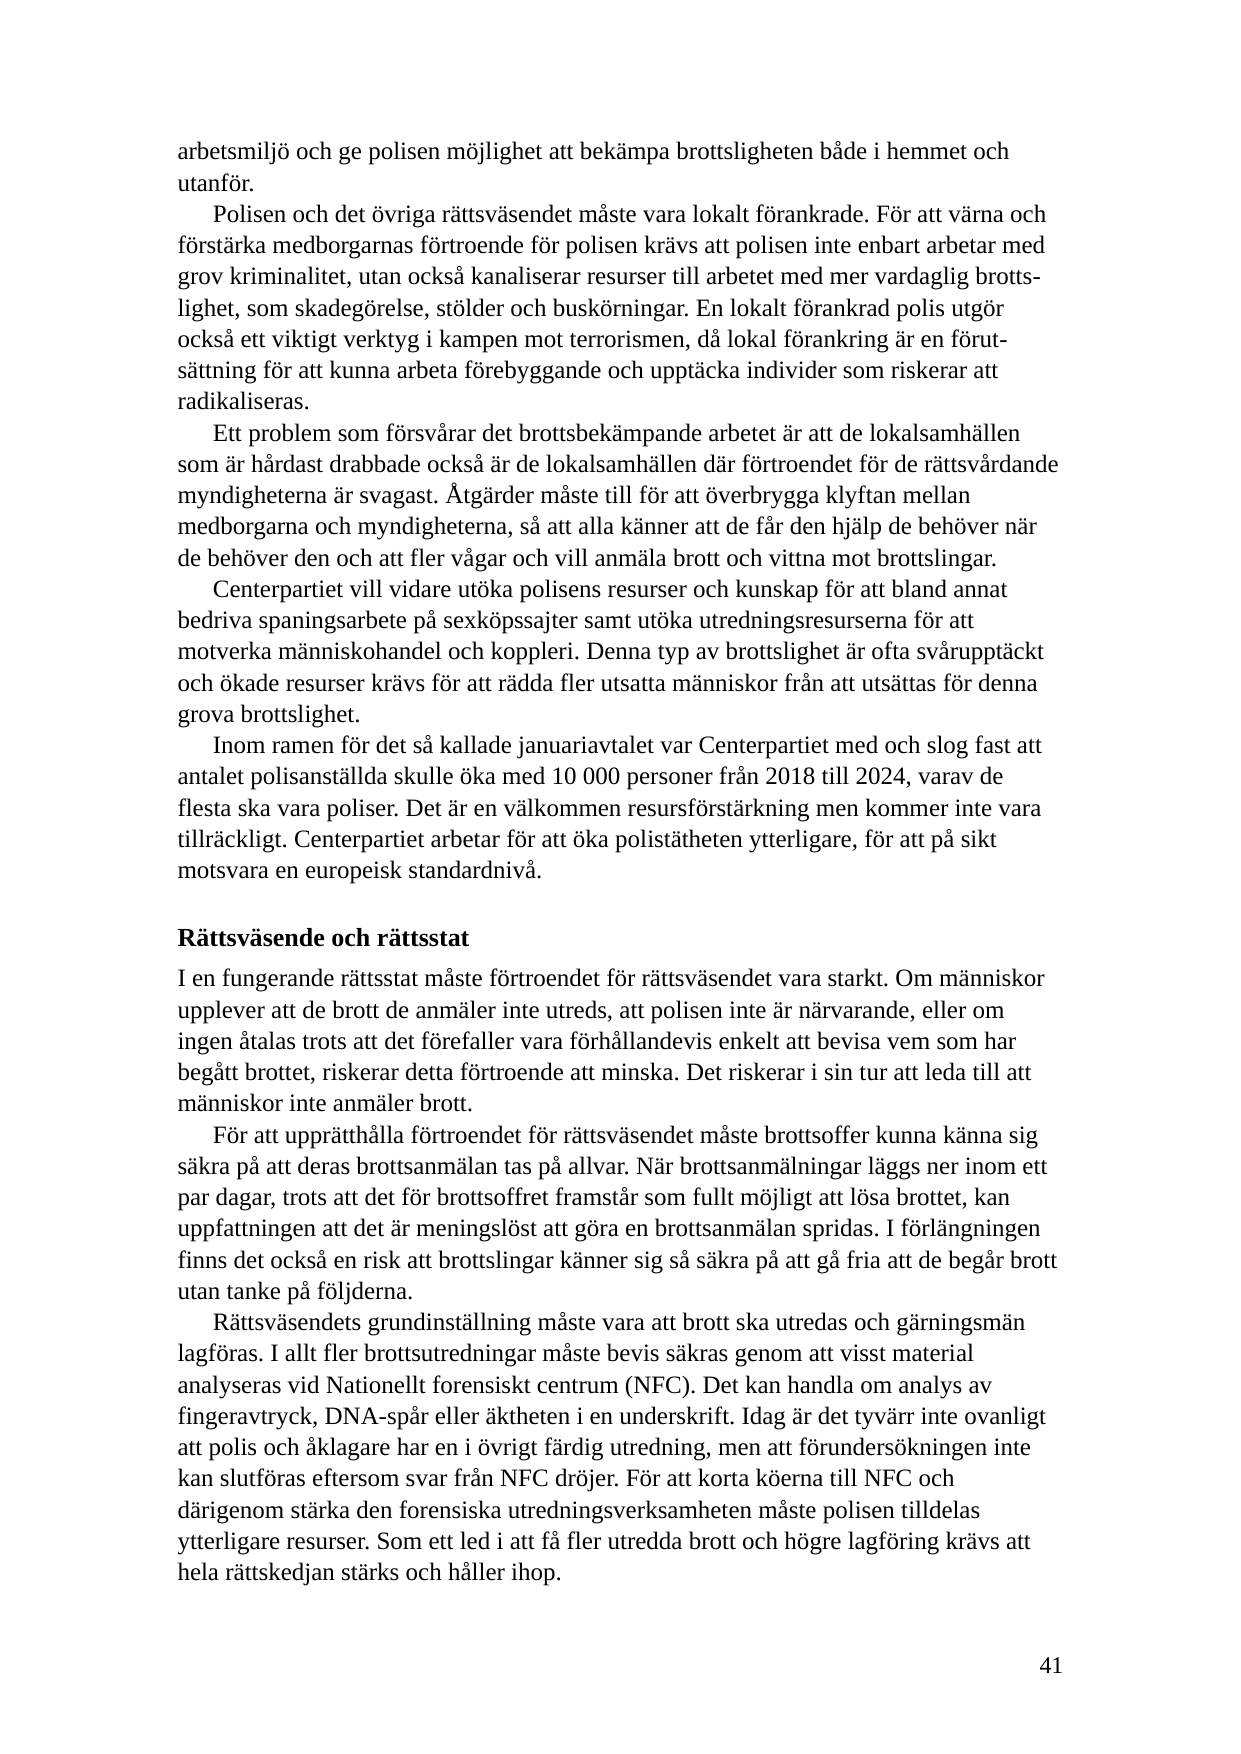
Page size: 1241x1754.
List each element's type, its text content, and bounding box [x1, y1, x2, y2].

text Polisen och det övriga rättsväsendet måste vara lokalt förankrade. För att värna och förstärka medborgarnas förtroende för polisen krävs att polisen inte enbart arbetar med grov kriminalitet, utan också kanaliserar resurser till arbetet med mer vardaglig brottslighet, som skadegörelse, stölder och buskörningar. En lokalt förankrad polis utgör också ett viktigt verktyg i kampen mot terrorismen, då lokal förankring är en förutsättning för att kunna arbeta förebyggande och upptäcka individer som riskerar att radikaliseras. [177, 196, 1063, 415]
text Ett problem som försvårar det brottsbekämpande arbetet är att de lokalsamhällen som är hårdast drabbade också är de lokalsamhällen där förtroendet för de rättsvårdande myndigheterna är svagast. Åtgärder måste till för att överbrygga klyftan mellan medborgarna och myndigheterna, så att alla känner att de får den hjälp de behöver när de behöver den och att fler vågar och vill anmäla brott och vittna mot brottslingar. [177, 415, 1063, 571]
text Rättsväsendets grundinställning måste vara att brott ska utredas och gärningsmän lagföras. I allt fler brottsutredningar måste bevis säkras genom att visst material analyseras vid Nationellt forensiskt centrum (NFC). Det kan handla om analys av fingeravtryck, DNA-spår eller äktheten i en underskrift. Idag är det tyvärr inte ovanligt att polis och åklagare har en i övrigt färdig utredning, men att förundersökningen inte kan slutföras eftersom svar från NFC dröjer. För att korta köerna till NFC och därigenom stärka den forensiska utredningsverksamheten måste polisen tilldelas ytterligare resurser. Som ett led i att få fler utredda brott och högre lagföring krävs att hela rättskedjan stärks och håller ihop. [177, 1305, 1063, 1586]
text I en fungerande rättsstat måste förtroendet för rättsväsendet vara starkt. Om människor upplever att de brott de anmäler inte utreds, att polisen inte är närvarande, eller om ingen åtalas trots att det förefaller vara förhållandevis enkelt att bevisa vem som har begått brottet, riskerar detta förtroende att minska. Det riskerar i sin tur att leda till att människor inte anmäler brott. [177, 961, 1063, 1117]
text För att upprätthålla förtroendet för rättsväsendet måste brottsoffer kunna känna sig säkra på att deras brottsanmälan tas på allvar. När brottsanmälningar läggs ner inom ett par dagar, trots att det för brottsoffret framstår som fullt möjligt att lösa brottet, kan uppfattningen att det är meningslöst att göra en brottsanmälan spridas. I förlängningen finns det också en risk att brottslingar känner sig så säkra på att gå fria att de begår brott utan tanke på följderna. [177, 1117, 1063, 1305]
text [177, 134, 1063, 196]
text Inom ramen för det så kallade januariavtalet var Centerpartiet med och slog fast att antalet polisanställda skulle öka med 10 000 personer från 2018 till 2024, varav de flesta ska vara poliser. Det är en välkommen resursförstärkning men kommer inte vara tillräckligt. Centerpartiet arbetar för att öka polistätheten ytterligare, för att på sikt motsvara en europeisk standardnivå. [177, 728, 1063, 884]
text Centerpartiet vill vidare utöka polisens resurser och kunskap för att bland annat bedriva spaningsarbete på sexköpssajter samt utöka utredningsresurserna för att motverka människohandel och koppleri. Denna typ av brottslighet är ofta svårupptäckt och ökade resurser krävs för att rädda fler utsatta människor från att utsättas för denna grova brottslighet. [177, 571, 1063, 728]
subtitle Rättsväsende och rättsstat [177, 921, 1063, 953]
